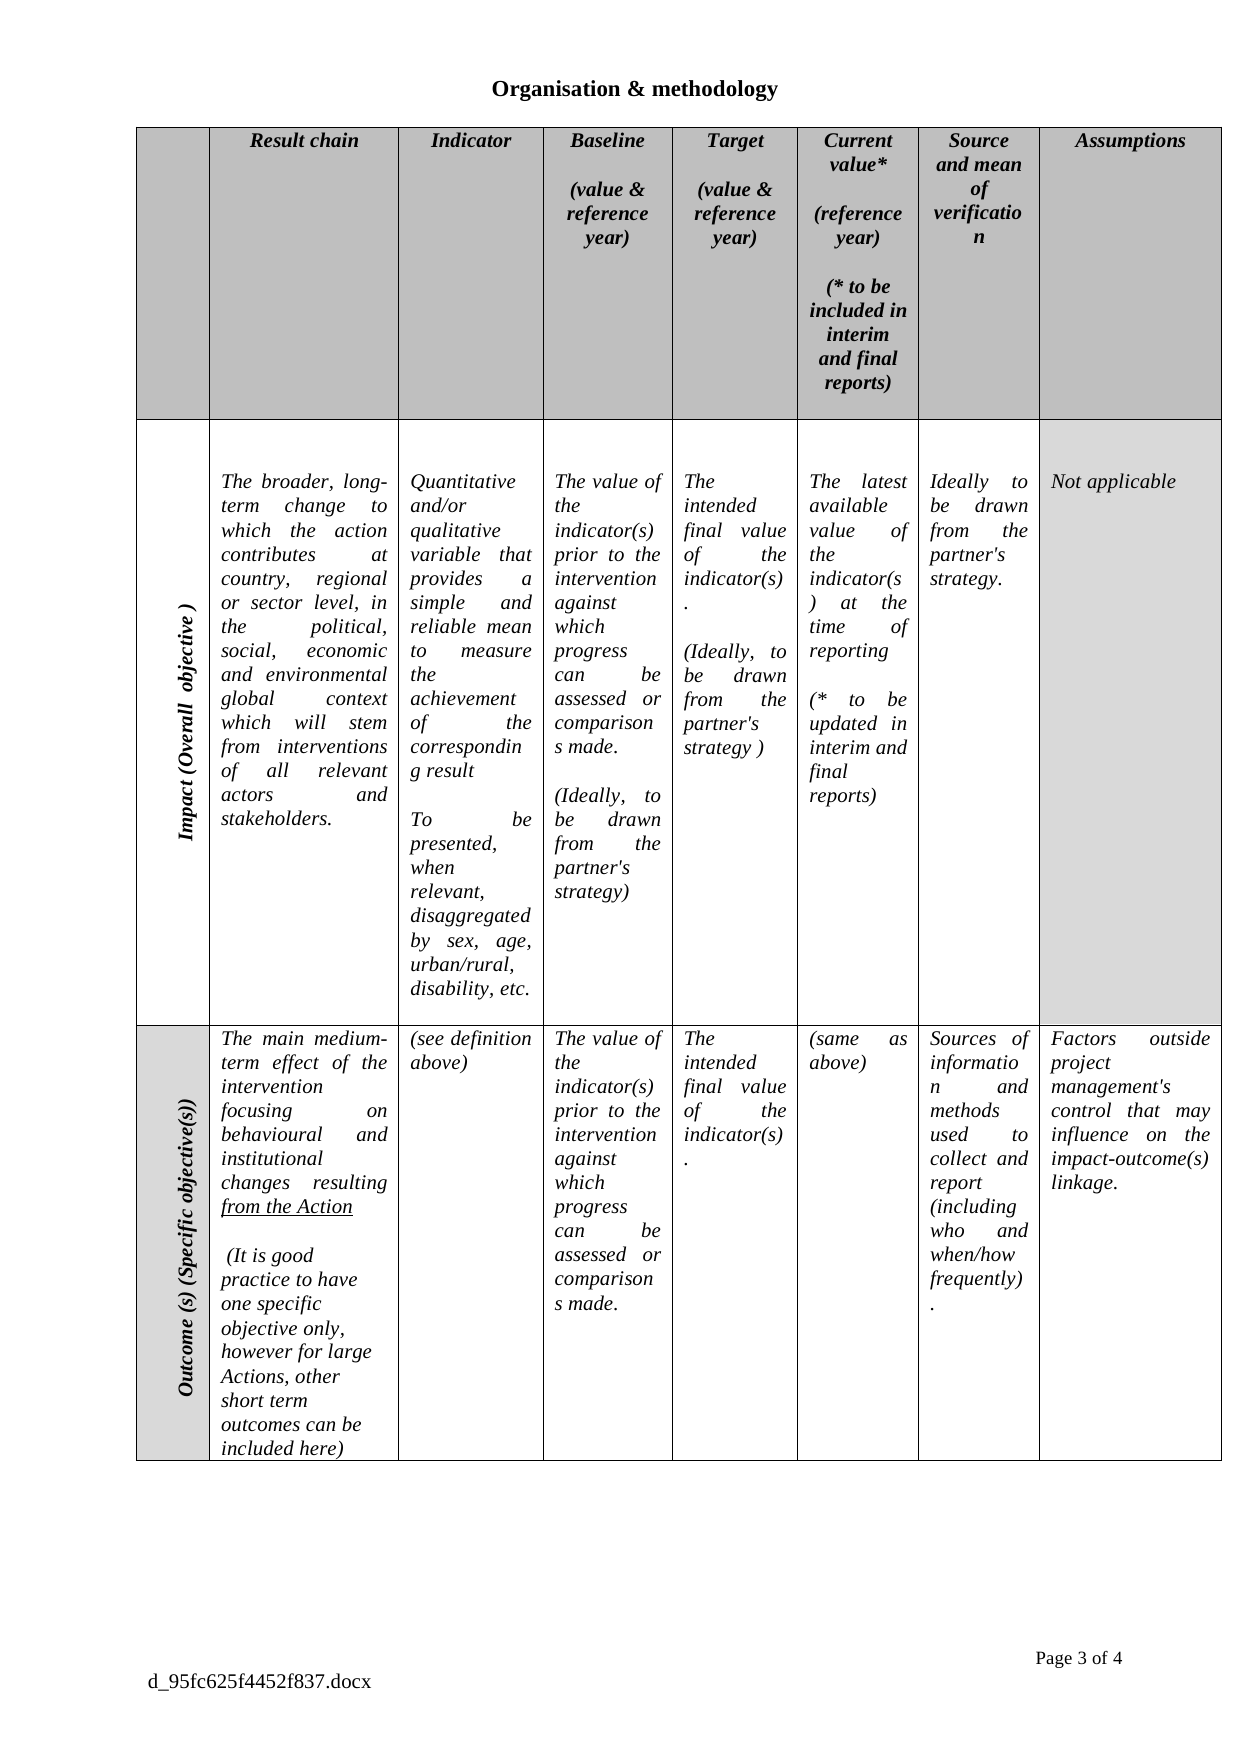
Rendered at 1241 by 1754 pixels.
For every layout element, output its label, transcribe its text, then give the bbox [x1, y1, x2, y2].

table_header Assumptions [1040, 128, 1221, 419]
table_cell The value of the indicator(s) prior to the intervention against which progress can be assessed or comparisons made. [544, 1026, 672, 1460]
table_header Result chain [210, 128, 398, 419]
table_cell Quantitative and/or qualitative variable that provides a simple and reliable mean to measure the achievement of the corresponding result To be presented, when relevant, disaggregated by sex, age, urban/rural, disability, etc. [399, 420, 543, 1024]
table_cell Outcome (s) (Specific objective(s)) [137, 1026, 209, 1460]
table_cell The intended final value of the indicator(s). (Ideally, to be drawn from the partner's strategy ) [673, 420, 797, 1024]
table_cell Ideally to be drawn from the partner's strategy. [919, 420, 1039, 1024]
table_header [137, 128, 209, 419]
table_cell The main medium-term effect of the intervention focusing on behavioural and institutional changes resulting from the Action (It is good practice to have one specific objective only, however for large Actions, other short term outcomes can be included here) [210, 1026, 398, 1460]
table_cell (see definition above) [399, 1026, 543, 1460]
table_cell The intended final value of the indicator(s). [673, 1026, 797, 1460]
table_cell The value of the indicator(s) prior to the intervention against which progress can be assessed or comparisons made. (Ideally, to be drawn from the partner's strategy) [544, 420, 672, 1024]
table_cell Impact (Overall objective ) [137, 420, 209, 1024]
table_cell Not applicable [1040, 420, 1221, 1024]
table_header Source and mean of verification [919, 128, 1039, 419]
table_header Current value* (reference year) (* to be included in interim and final reports) [798, 128, 918, 419]
table_cell The broader, long-term change to which the action contributes at country, regional or sector level, in the political, social, economic and environmental global context which will stem from interventions of all relevant actors and stakeholders. [210, 420, 398, 1024]
table_header Baseline (value & reference year) [544, 128, 672, 419]
table_cell The latest available value of the indicator(s) at the time of reporting (* to be updated in interim and final reports) [798, 420, 918, 1024]
table_cell Sources of information and methods used to collect and report (including who and when/how frequently). [919, 1026, 1039, 1460]
table_cell Factors outside project management's control that may influence on the impact-outcome(s) linkage. [1040, 1026, 1221, 1460]
table_header Target (value & reference year) [673, 128, 797, 419]
table_cell (same as above) [798, 1026, 918, 1460]
table_header Indicator [399, 128, 543, 419]
